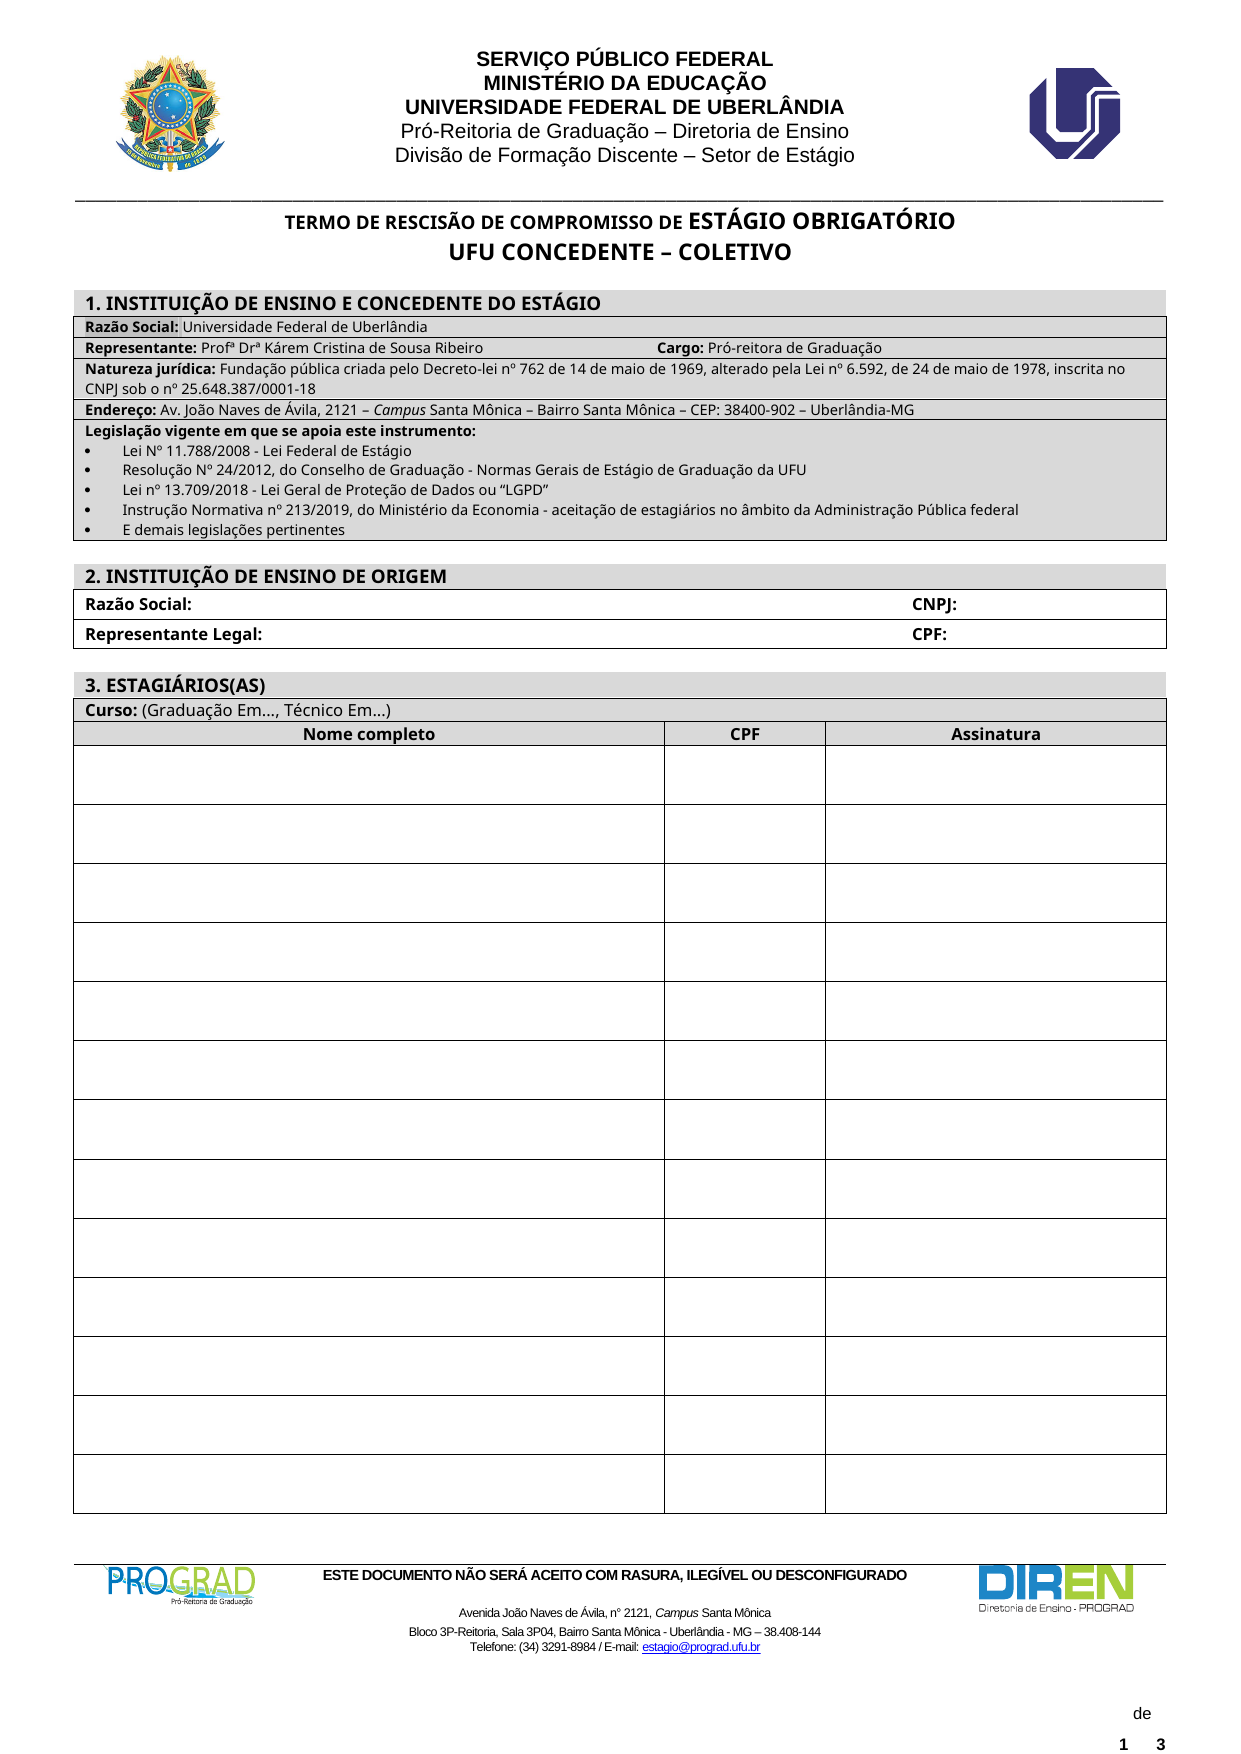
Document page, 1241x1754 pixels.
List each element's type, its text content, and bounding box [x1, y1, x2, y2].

table_header 2. INSTITUIÇÃO DE ENSINO DE ORIGEM [74, 564, 1166, 589]
table_cell Representante Legal: [74, 620, 901, 648]
table_cell [665, 1041, 825, 1099]
table_cell [665, 923, 825, 981]
table_cell [665, 746, 825, 804]
table_cell [665, 1160, 825, 1217]
table_cell [74, 864, 664, 922]
table_cell [74, 1455, 664, 1513]
table_cell Razão Social: [74, 590, 901, 619]
table_cell [665, 1396, 825, 1454]
table_header 3. ESTAGIÁRIOS(AS) [74, 672, 1166, 697]
table_cell [665, 1219, 825, 1277]
table_cell [826, 1455, 1166, 1513]
table_cell Natureza jurídica: Fundação pública criada pelo Decreto-lei nº 762 de 14 de maio de 1969, alterado pela Lei nº 6.592, de 24 de maio de 1978, inscrita no CNPJ sob o nº 25.648.387/0001-18 [74, 359, 1166, 398]
table_cell [74, 1160, 664, 1217]
picture [115, 55, 225, 172]
table_cell Representante: Profª Drª Kárem Cristina de Sousa Ribeiro [74, 338, 646, 358]
table_cell [74, 1337, 664, 1395]
table_cell [74, 746, 664, 804]
table_cell [74, 1041, 664, 1099]
table_cell Endereço: Av. João Naves de Ávila, 2121 – Campus Santa Mônica – Bairro Santa Mônica – CEP: 38400-902 – Uberlândia-MG [74, 400, 1166, 419]
table_cell [826, 1160, 1166, 1217]
text TERMO DE RESCISÃO DE COMPROMISSO DE ESTÁGIO OBRIGATÓRIO [75, 205, 1165, 236]
table_cell Curso: (Graduação Em..., Técnico Em...) [74, 699, 1166, 721]
text UFU CONCEDENTE – COLETIVO [75, 236, 1165, 267]
table_cell [74, 982, 664, 1040]
table_cell [826, 1219, 1166, 1277]
table_cell [74, 1396, 664, 1454]
table_cell [74, 1219, 664, 1277]
table_cell [665, 1100, 825, 1158]
table_cell [74, 923, 664, 981]
table_cell Cargo: Pró-reitora de Graduação [646, 338, 1166, 358]
table_cell [665, 1337, 825, 1395]
table_cell [826, 805, 1166, 863]
table_cell [826, 982, 1166, 1040]
table_cell CNPJ: [901, 590, 1166, 619]
table_cell [665, 805, 825, 863]
table_cell CPF: [901, 620, 1166, 648]
table_cell Nome completo [74, 722, 664, 745]
table_cell [826, 1337, 1166, 1395]
table_cell [665, 1278, 825, 1336]
table_cell [665, 1455, 825, 1513]
table_cell [74, 1100, 664, 1158]
table_cell [826, 1041, 1166, 1099]
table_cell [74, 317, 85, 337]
table_cell [665, 864, 825, 922]
table_cell Legislação vigente em que se apoia este instrumento: Lei Nº 11.788/2008 - Lei Federal de Estágio Resolução Nº 24/2012, do Conselho de Graduação - Normas Gerais de Estágio de Graduação da UFU Lei nº 13.709/2018 - Lei Geral de Proteção de Dados ou “LGPD” Instrução Normativa nº 213/2019, do Ministério da Economia - aceitação de estagiários no âmbito da Administração Pública federal E demais legislações pertinentes [74, 420, 1166, 540]
table_cell [826, 864, 1166, 922]
table_cell [826, 1100, 1166, 1158]
table_cell [665, 982, 825, 1040]
table_cell [826, 1278, 1166, 1336]
table_cell [826, 1396, 1166, 1454]
table_header 1. INSTITUIÇÃO DE ENSINO E CONCEDENTE DO ESTÁGIO [74, 290, 1166, 316]
table_cell Razão Social: Universidade Federal de Uberlândia [182, 317, 1166, 337]
table_cell [826, 923, 1166, 981]
table_cell [74, 805, 664, 863]
table_cell [826, 746, 1166, 804]
table_cell CPF [665, 722, 825, 745]
table_cell [74, 1278, 664, 1336]
table_cell Assinatura [826, 722, 1166, 745]
